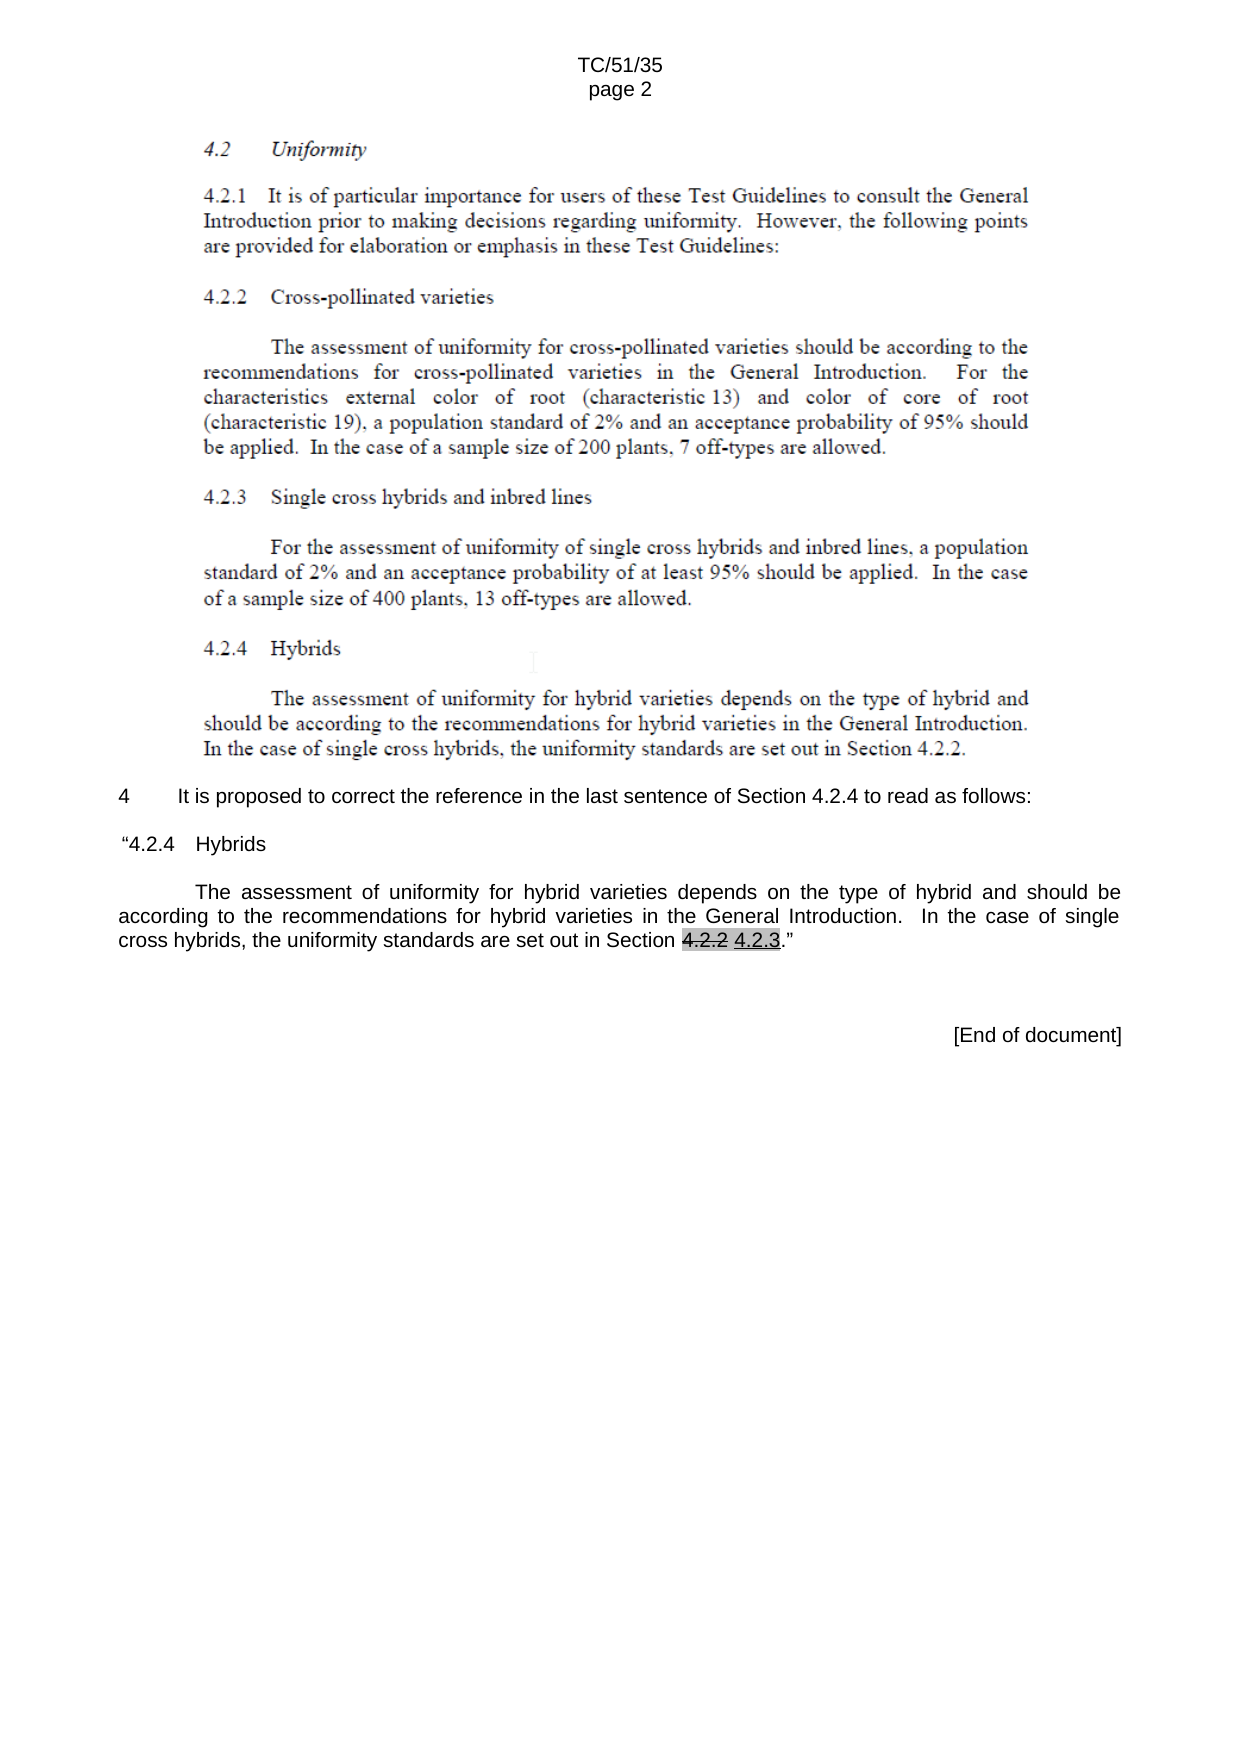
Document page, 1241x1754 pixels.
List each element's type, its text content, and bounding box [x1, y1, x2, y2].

text [End of document] [118, 1023, 1122, 1047]
picture [170, 125, 1071, 784]
text The assessment of uniformity for hybrid varieties depends on the type of hybrid and should be according to the recommendations for hybrid varieties in the General Introduction. In the case of single cross hybrids, the uniformity standards are set out in Section 4.2.2 4.2.3.” [118, 879, 1122, 951]
text It is proposed to correct the reference in the last sentence of Section 4.2.4 to read as follows: [118, 784, 1122, 808]
text “4.2.4 Hybrids [122, 832, 1122, 856]
